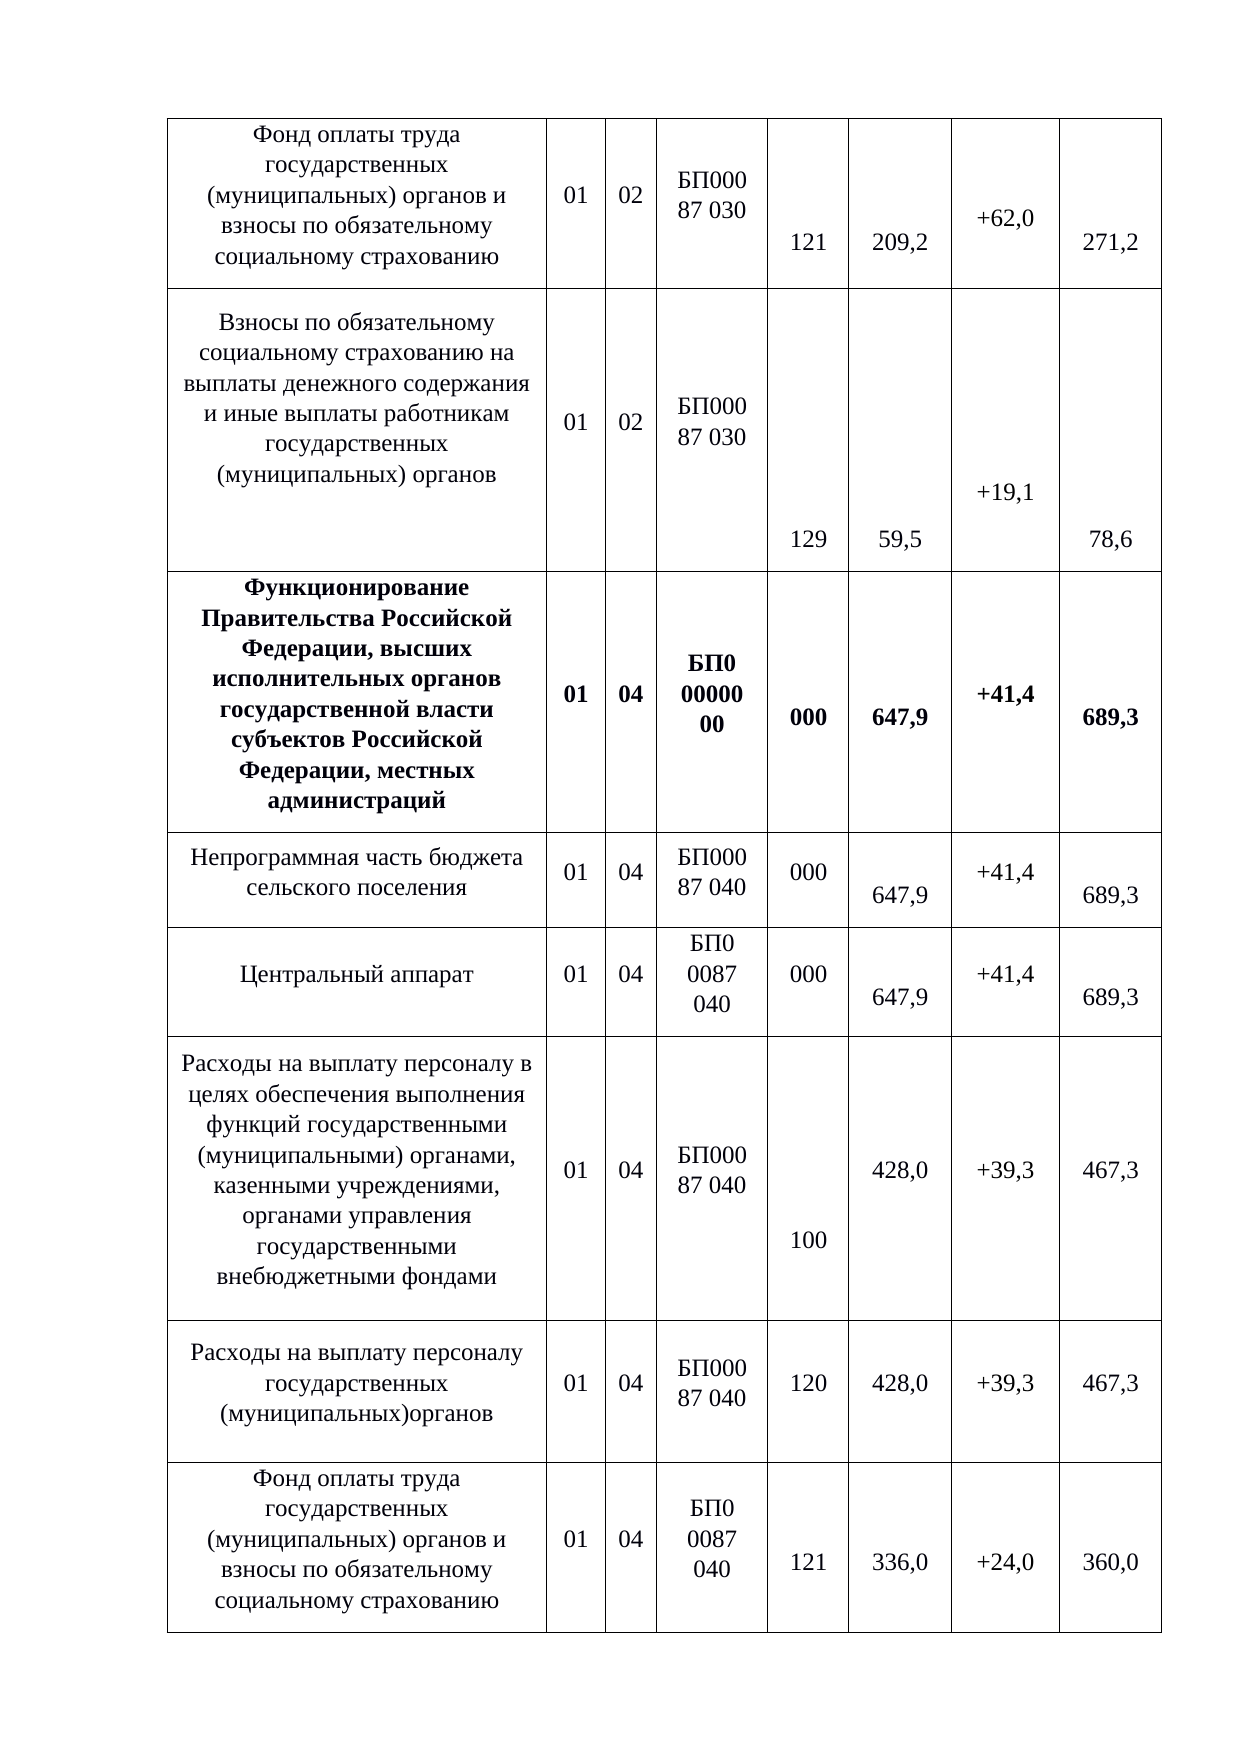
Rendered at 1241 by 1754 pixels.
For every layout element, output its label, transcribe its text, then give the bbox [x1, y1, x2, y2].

table_cell 271,2 [1060, 119, 1161, 288]
table_cell 647,9 [849, 928, 951, 1036]
table_cell 129 [768, 289, 848, 571]
table_cell Фонд оплаты труда государственных (муниципальных) органов и взносы по обязательному социальному страхованию [168, 1463, 546, 1632]
table_cell 01 [547, 928, 605, 1036]
table_cell +41,4 [952, 833, 1059, 927]
table_cell 428,0 [849, 1037, 951, 1320]
table_cell +39,3 [952, 1321, 1059, 1462]
table_cell Расходы на выплату персоналу в целях обеспечения выполнения функций государственными (муниципальными) органами, казенными учреждениями, органами управления государственными внебюджетными фондами [168, 1037, 546, 1320]
table_cell 336,0 [849, 1463, 951, 1632]
table_cell 100 [768, 1037, 848, 1320]
table_cell 04 [606, 1463, 656, 1632]
table_cell 04 [606, 928, 656, 1036]
table_cell 689,3 [1060, 833, 1161, 927]
table_cell +41,4 [952, 572, 1059, 832]
table_cell 647,9 [849, 572, 951, 832]
table_cell 01 [547, 1321, 605, 1462]
table_cell 121 [768, 119, 848, 288]
table_cell 360,0 [1060, 1463, 1161, 1632]
table_cell 647,9 [849, 833, 951, 927]
table_cell 78,6 [1060, 289, 1161, 571]
table_cell 467,3 [1060, 1037, 1161, 1320]
table_cell БП000 87 030 [657, 289, 767, 571]
table_cell 120 [768, 1321, 848, 1462]
table_cell 000 [768, 833, 848, 927]
table_cell БП0 0087 040 [657, 1463, 767, 1632]
table_cell 689,3 [1060, 928, 1161, 1036]
table_cell 000 [768, 572, 848, 832]
table_cell 689,3 [1060, 572, 1161, 832]
table_cell 01 [547, 1463, 605, 1632]
table_cell БП0 0087 040 [657, 928, 767, 1036]
table_cell Центральный аппарат [168, 928, 546, 1036]
table_cell 121 [768, 1463, 848, 1632]
table_cell 01 [547, 289, 605, 571]
table_cell 428,0 [849, 1321, 951, 1462]
table_cell 209,2 [849, 119, 951, 288]
table_cell 04 [606, 572, 656, 832]
table_cell +41,4 [952, 928, 1059, 1036]
table_cell 04 [606, 833, 656, 927]
table_cell БП000 87 040 [657, 833, 767, 927]
table_cell +24,0 [952, 1463, 1059, 1632]
table_cell БП0 00000 00 [657, 572, 767, 832]
table_cell 04 [606, 1037, 656, 1320]
table_cell +19,1 [952, 289, 1059, 571]
table_cell 59,5 [849, 289, 951, 571]
table_cell 01 [547, 833, 605, 927]
table_cell БП000 87 030 [657, 119, 767, 288]
table_cell 000 [768, 928, 848, 1036]
table_cell БП000 87 040 [657, 1321, 767, 1462]
table_cell 04 [606, 1321, 656, 1462]
table_cell 467,3 [1060, 1321, 1161, 1462]
table_cell Фонд оплаты труда государственных (муниципальных) органов и взносы по обязательному социальному страхованию [168, 119, 546, 288]
table_cell 02 [606, 289, 656, 571]
table_cell +62,0 [952, 119, 1059, 288]
table_cell Непрограммная часть бюджета сельского поселения [168, 833, 546, 927]
table_cell Расходы на выплату персоналу государственных (муниципальных)органов [168, 1321, 546, 1462]
table_cell 01 [547, 572, 605, 832]
table_cell 01 [547, 1037, 605, 1320]
table_cell 01 [547, 119, 605, 288]
table_cell Функционирование Правительства Российской Федерации, высших исполнительных органов государственной власти субъектов Российской Федерации, местных администраций [168, 572, 546, 832]
table_cell Взносы по обязательному социальному страхованию на выплаты денежного содержания и иные выплаты работникам государственных (муниципальных) органов [168, 289, 546, 571]
table_cell 02 [606, 119, 656, 288]
table_cell БП000 87 040 [657, 1037, 767, 1320]
table_cell +39,3 [952, 1037, 1059, 1320]
